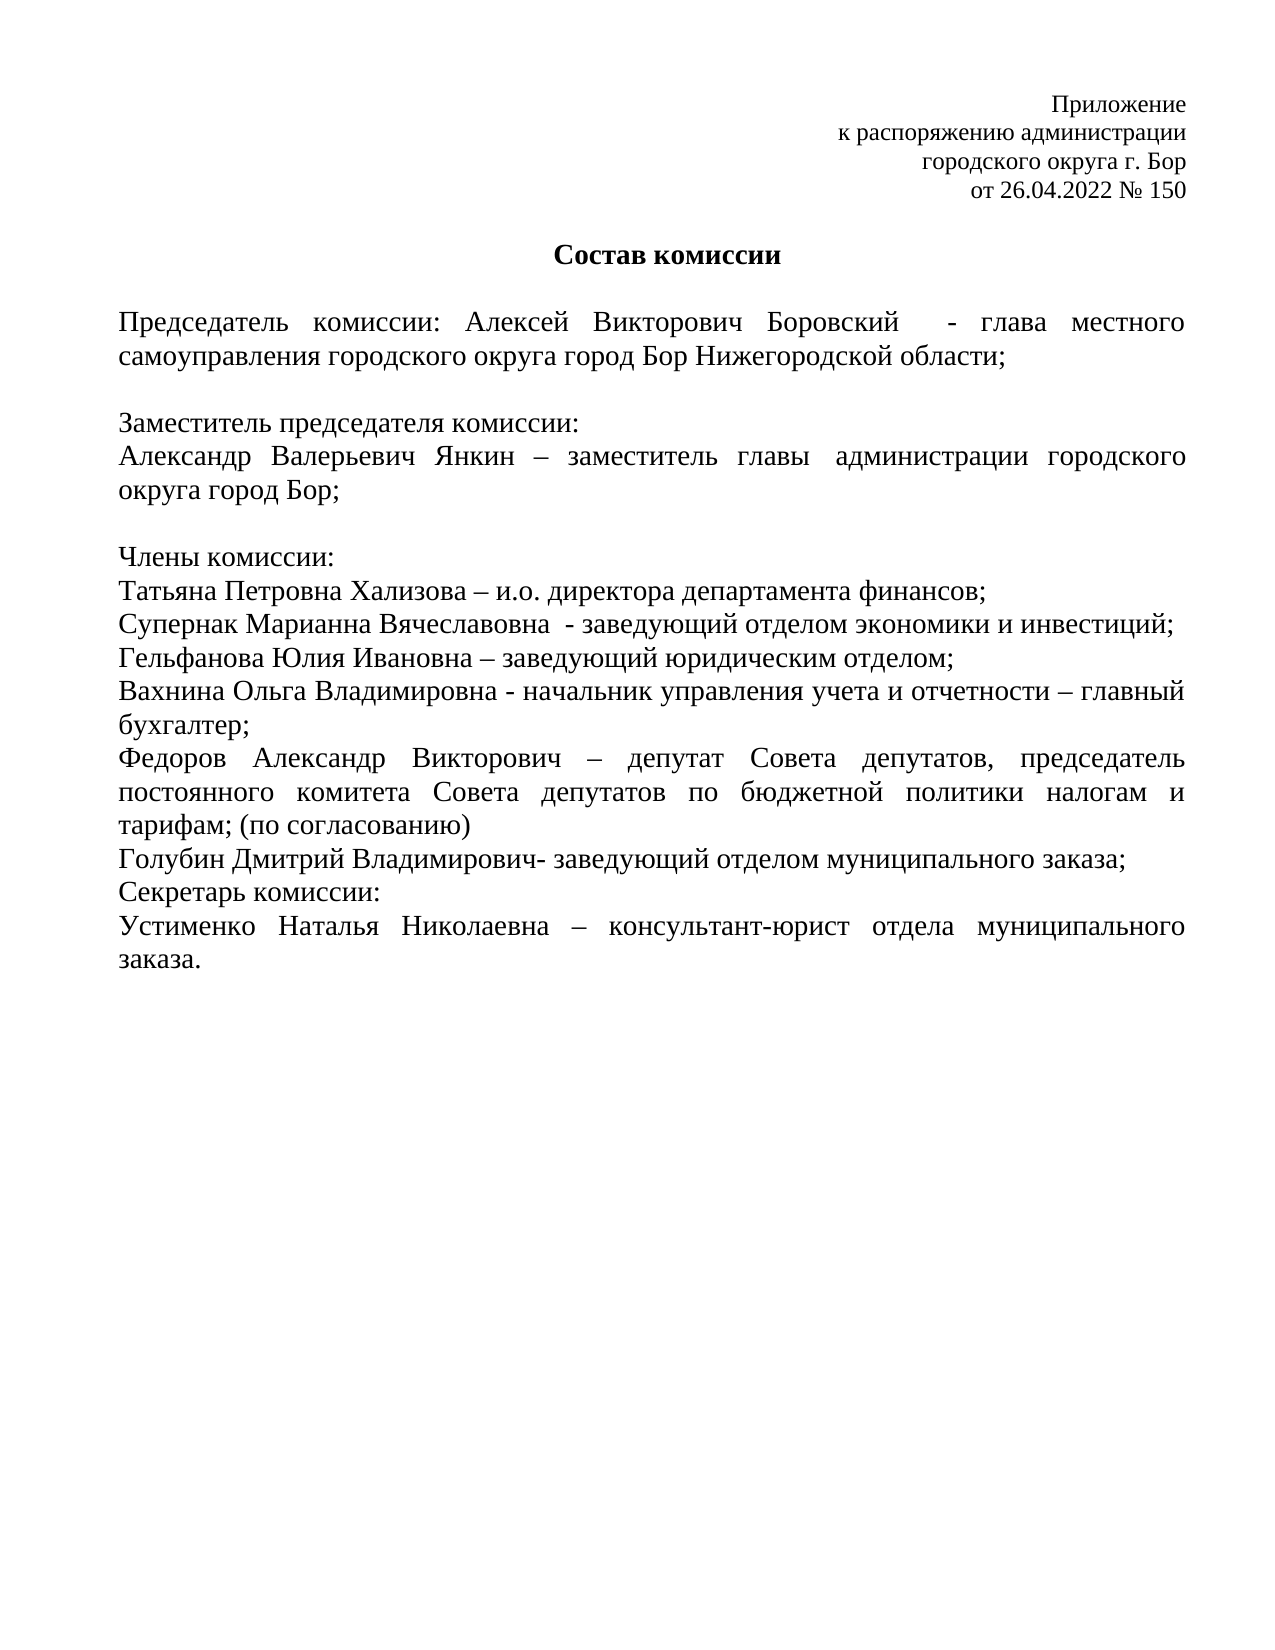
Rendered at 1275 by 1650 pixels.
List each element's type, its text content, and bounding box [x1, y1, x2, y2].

text городского округа г. Бор [148, 146, 1186, 175]
text Приложение [148, 89, 1186, 117]
text Татьяна Петровна Хализова – и.о. директора департамента финансов; [118, 573, 1186, 606]
text от 26.04.2022 № 150 [148, 175, 1186, 204]
text Заместитель председателя комиссии: [118, 405, 1186, 438]
text Супернак Марианна Вячеславовна - заведующий отделом экономики и инвестиций; [118, 606, 1186, 640]
text Голубин Дмитрий Владимирович- заведующий отделом муниципального заказа; [118, 841, 1186, 874]
text Гельфанова Юлия Ивановна – заведующий юридическим отделом; [118, 640, 1186, 673]
text Секретарь комиссии: [118, 874, 1186, 908]
text Александр Валерьевич Янкин – заместитель главы администрации городского округа город Бор; [118, 438, 1186, 506]
text к распоряжению администрации [148, 117, 1186, 146]
text Вахнина Ольга Владимировна - начальник управления учета и отчетности – главный бухгалтер; Федоров Александр Викторович – депутат Совета депутатов, председатель постоянного комитета Совета депутатов по бюджетной политики налогам и тарифам; (по согласованию) [118, 673, 1186, 841]
text Устименко Наталья Николаевна – консультант-юрист отдела муниципального заказа. [118, 908, 1186, 975]
text Председатель комиссии: Алексей Викторович Боровский - глава местного самоуправления городского округа город Бор Нижегородской области; [118, 304, 1186, 371]
text Состав комиссии [148, 237, 1186, 271]
text Члены комиссии: [118, 539, 1186, 573]
